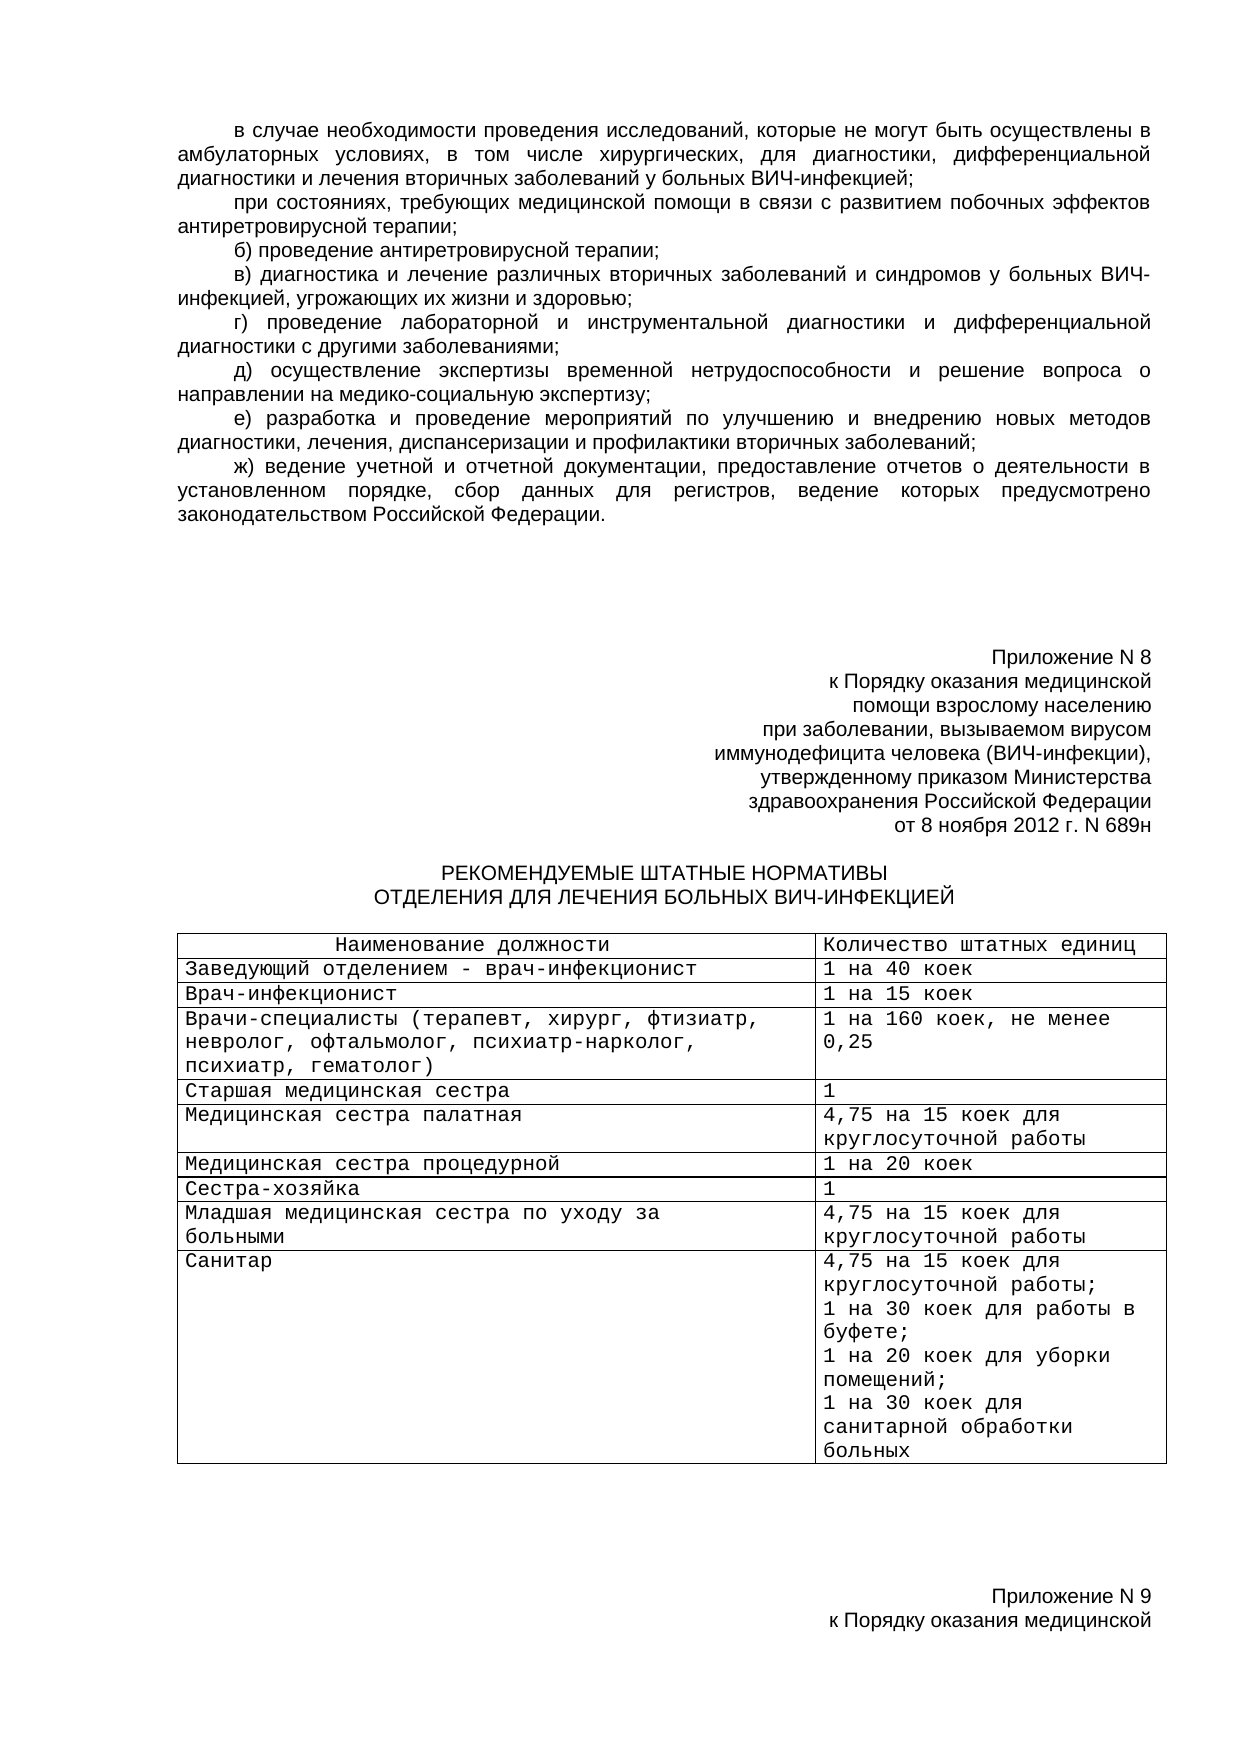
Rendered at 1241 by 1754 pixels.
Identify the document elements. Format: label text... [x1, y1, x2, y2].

table_cell 1 на 20 коек [816, 1153, 1166, 1176]
text ОТДЕЛЕНИЯ ДЛЯ ЛЕЧЕНИЯ БОЛЬНЫХ ВИЧ-ИНФЕКЦИЕЙ [177, 885, 1152, 909]
text д) осуществление экспертизы временной нетрудоспособности и решение вопроса о направлении на медико-социальную экспертизу; [177, 358, 1152, 406]
table_cell 1 на 160 коек, не менее 0,25 [816, 1008, 1166, 1079]
table_cell 1 на 15 коек [816, 983, 1166, 1007]
table_cell Медицинская сестра процедурной [178, 1153, 815, 1176]
text б) проведение антиретровирусной терапии; [177, 238, 1152, 262]
text при заболевании, вызываемом вирусом [177, 717, 1152, 741]
table_cell Врачи-специалисты (терапевт, хирург, фтизиатр, невролог, офтальмолог, психиатр-нарколог, психиатр, гематолог) [178, 1008, 815, 1079]
text ж) ведение учетной и отчетной документации, предоставление отчетов о деятельности в установленном порядке, сбор данных для регистров, ведение которых предусмотрено законодательством Российской Федерации. [177, 453, 1152, 525]
table_cell Младшая медицинская сестра по уходу за больными [178, 1202, 815, 1249]
text помощи взрослому населению [177, 693, 1152, 717]
table_cell Медицинская сестра палатная [178, 1105, 815, 1152]
table_cell Старшая медицинская сестра [178, 1080, 815, 1103]
table_header Количество штатных единиц [816, 934, 1166, 957]
table_cell 1 на 40 коек [816, 959, 1166, 982]
text г) проведение лабораторной и инструментальной диагностики и дифференциальной диагностики с другими заболеваниями; [177, 310, 1152, 358]
text иммунодефицита человека (ВИЧ-инфекции), [177, 741, 1152, 765]
table_cell Заведующий отделением - врач-инфекционист [178, 959, 815, 982]
text в случае необходимости проведения исследований, которые не могут быть осуществлены в амбулаторных условиях, в том числе хирургических, для диагностики, дифференциальной диагностики и лечения вторичных заболеваний у больных ВИЧ-инфекцией; [177, 118, 1152, 190]
table_cell Санитар [178, 1251, 815, 1463]
text Приложение N 9 [177, 1584, 1152, 1608]
table_cell 4,75 на 15 коек для круглосуточной работы; 1 на 30 коек для работы в буфете; 1 на 20 коек для уборки помещений; 1 на 30 коек для санитарной обработки больных [816, 1251, 1166, 1463]
text к Порядку оказания медицинской [177, 1608, 1152, 1632]
table_cell Сестра-хозяйка [178, 1178, 815, 1201]
text РЕКОМЕНДУЕМЫЕ ШТАТНЫЕ НОРМАТИВЫ [177, 861, 1152, 885]
table_cell 1 [816, 1080, 1166, 1103]
text здравоохранения Российской Федерации [177, 789, 1152, 813]
table_cell Врач-инфекционист [178, 983, 815, 1007]
table_header Наименование должности [178, 934, 815, 957]
text от 8 ноября 2012 г. N 689н [177, 813, 1152, 837]
text утвержденному приказом Министерства [177, 765, 1152, 789]
table_cell 4,75 на 15 коек для круглосуточной работы [816, 1202, 1166, 1249]
text к Порядку оказания медицинской [177, 669, 1152, 693]
table_cell 4,75 на 15 коек для круглосуточной работы [816, 1105, 1166, 1152]
text при состояниях, требующих медицинской помощи в связи с развитием побочных эффектов антиретровирусной терапии; [177, 190, 1152, 238]
text е) разработка и проведение мероприятий по улучшению и внедрению новых методов диагностики, лечения, диспансеризации и профилактики вторичных заболеваний; [177, 406, 1152, 453]
table_cell 1 [816, 1178, 1166, 1201]
text Приложение N 8 [177, 645, 1152, 669]
text в) диагностика и лечение различных вторичных заболеваний и синдромов у больных ВИЧ-инфекцией, угрожающих их жизни и здоровью; [177, 262, 1152, 310]
